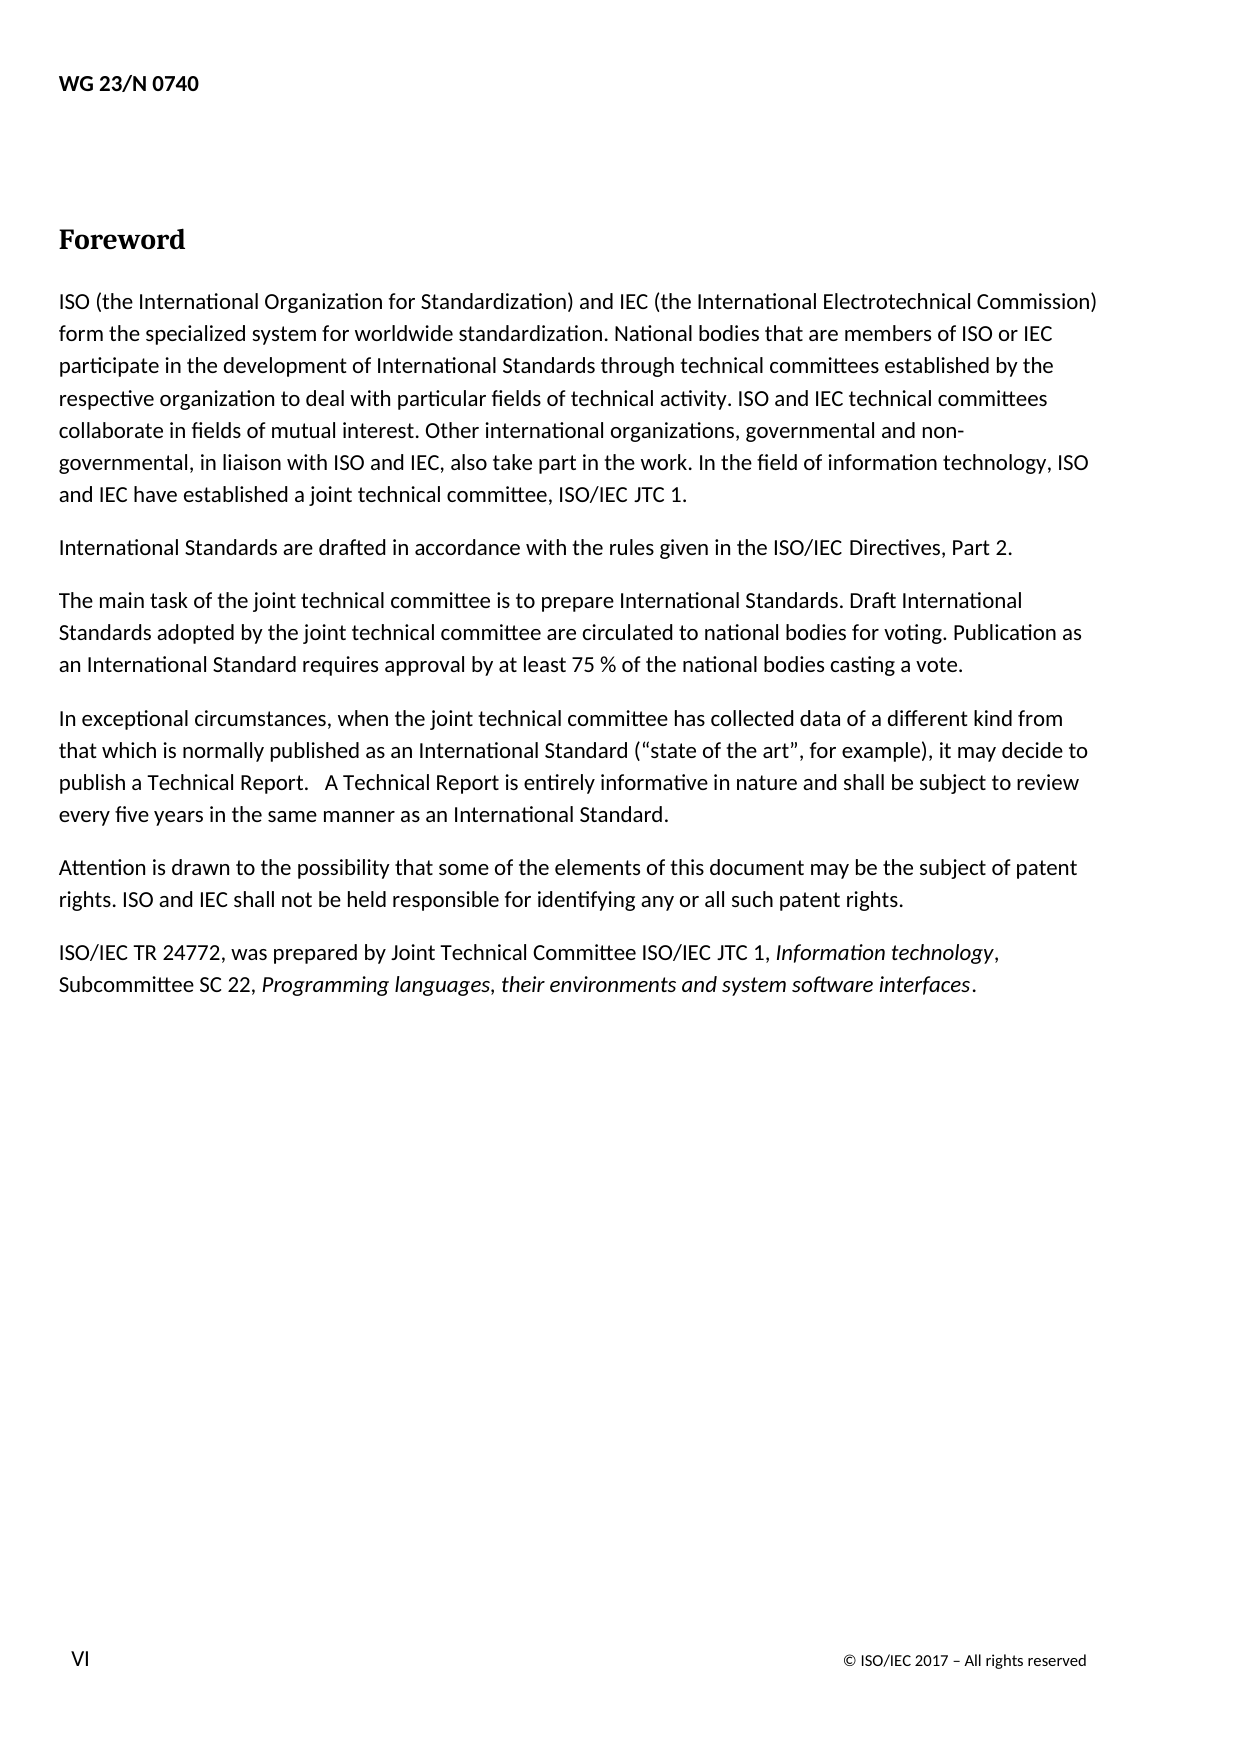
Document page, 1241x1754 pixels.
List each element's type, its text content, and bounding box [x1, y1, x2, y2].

text Attention is drawn to the possibility that some of the elements of this document may be the subject of patent rights. ISO and IEC shall not be held responsible for identifying any or all such patent rights. [58, 853, 1099, 913]
text ISO (the International Organization for Standardization) and IEC (the International Electrotechnical Commission) form the specialized system for worldwide standardization. National bodies that are members of ISO or IEC participate in the development of International Standards through technical committees established by the respective organization to deal with particular fields of technical activity. ISO and IEC technical committees collaborate in fields of mutual interest. Other international organizations, governmental and non-governmental, in liaison with ISO and IEC, also take part in the work. In the field of information technology, ISO and IEC have established a joint technical committee, ISO/IEC JTC 1. [58, 287, 1099, 508]
text ISO/IEC TR 24772, was prepared by Joint Technical Committee ISO/IEC JTC 1, Information technology, Subcommittee SC 22, Programming languages, their environments and system software interfaces. [58, 938, 1099, 999]
text International Standards are drafted in accordance with the rules given in the ISO/IEC Directives, Part 2. [58, 533, 1099, 561]
subtitle Foreword [58, 223, 1099, 257]
text The main task of the joint technical committee is to prepare International Standards. Draft International Standards adopted by the joint technical committee are circulated to national bodies for voting. Publication as an International Standard requires approval by at least 75 % of the national bodies casting a vote. [58, 586, 1099, 679]
text In exceptional circumstances, when the joint technical committee has collected data of a different kind from that which is normally published as an International Standard (“state of the art”, for example), it may decide to publish a Technical Report. A Technical Report is entirely informative in nature and shall be subject to review every five years in the same manner as an International Standard. [58, 704, 1099, 828]
